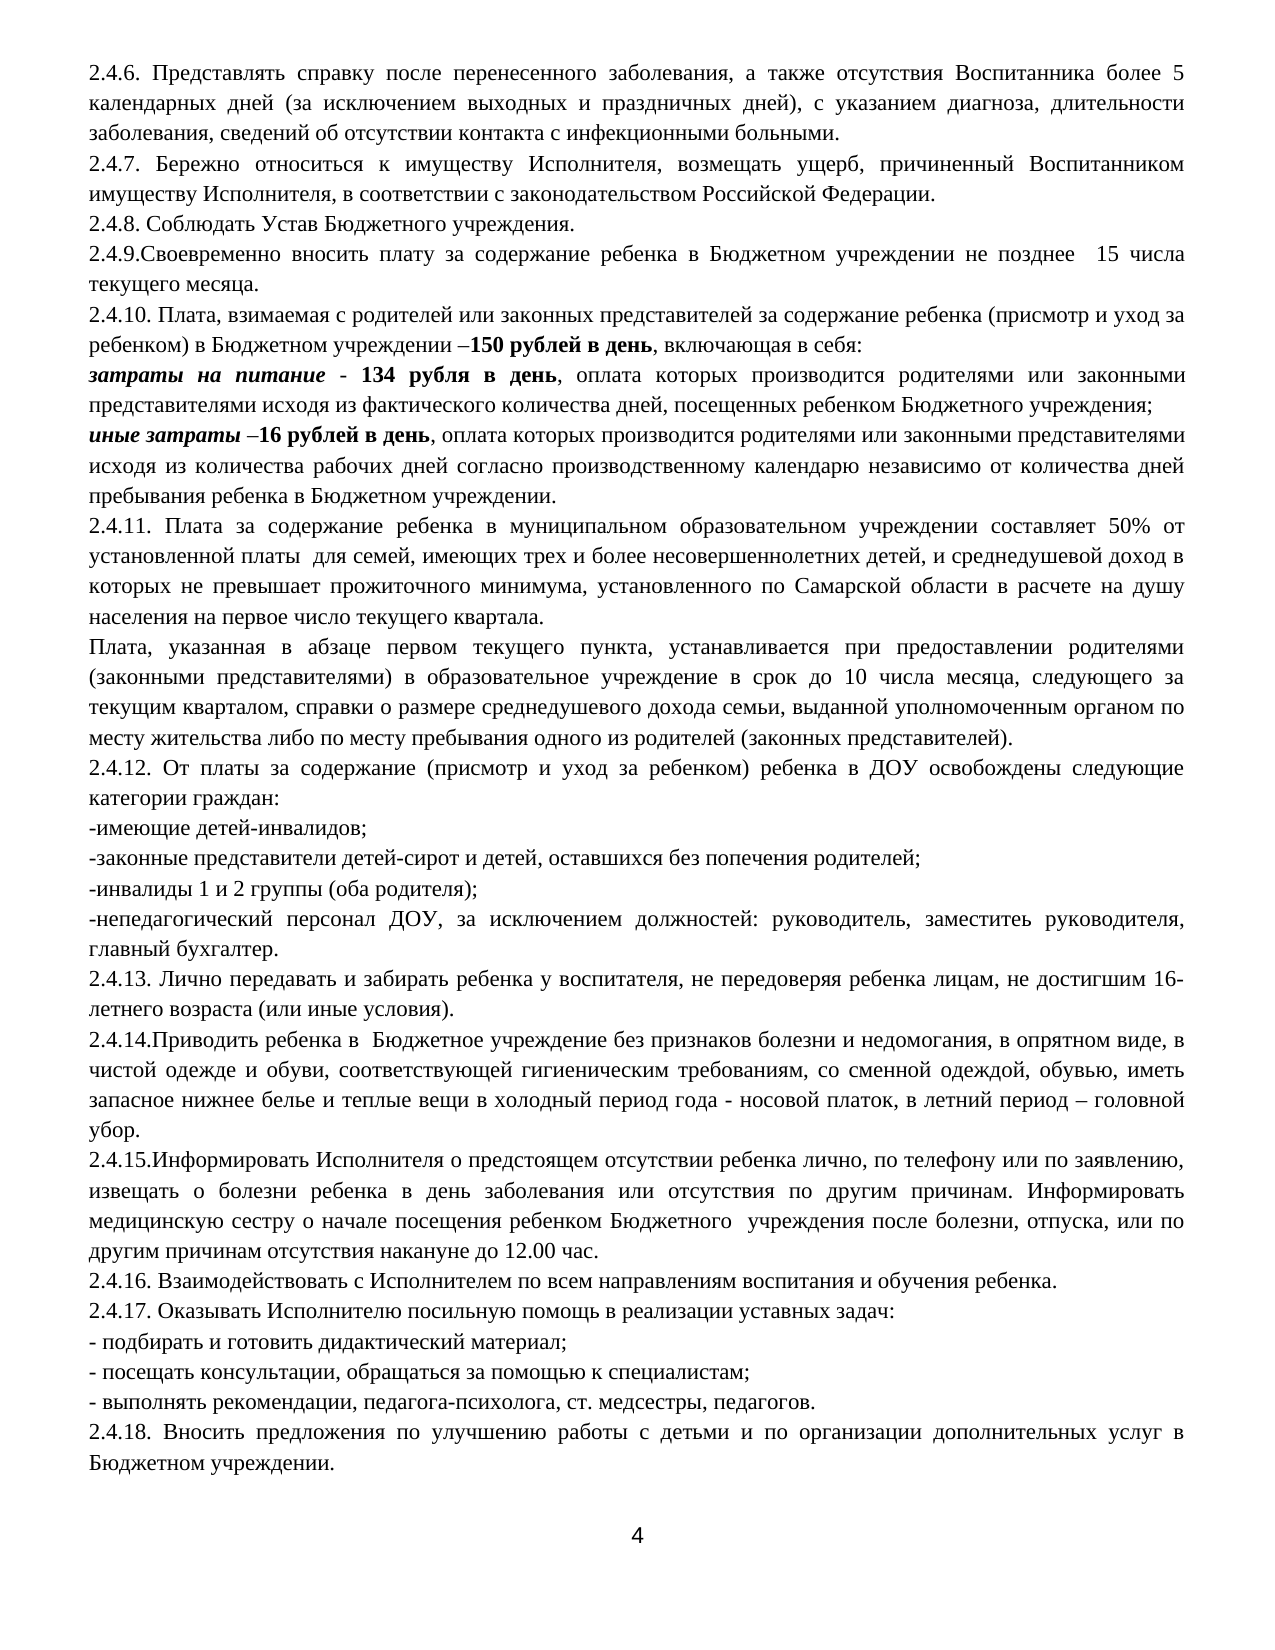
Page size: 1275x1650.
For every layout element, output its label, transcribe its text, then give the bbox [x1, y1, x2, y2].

text 2.4.10. Плата, взимаемая с родителей или законных представителей за содержание ребенка (присмотр и уход за ребенком) в Бюджетном учреждении –150 рублей в день, включающая в себя: [89, 301, 1186, 357]
text 2.4.14.Приводить ребенка в Бюджетное учреждение без признаков болезни и недомогания, в опрятном виде, в чистой одежде и обуви, соответствующей гигиеническим требованиям, со сменной одеждой, обувью, иметь запасное нижнее белье и теплые вещи в холодный период года - носовой платок, в летний период – головной убор. [89, 1026, 1186, 1143]
text 2.4.15.Информировать Исполнителя о предстоящем отсутствии ребенка лично, по телефону или по заявлению, извещать о болезни ребенка в день заболевания или отсутствия по другим причинам. Информировать медицинскую сестру о начале посещения ребенком Бюджетного учреждения после болезни, отпуска, или по другим причинам отсутствия накануне до 12.00 час. [89, 1147, 1186, 1263]
text 2.4.18. Вносить предложения по улучшению работы с детьми и по организации дополнительных услуг в Бюджетном учреждении. [89, 1418, 1186, 1475]
text 2.4.7. Бережно относиться к имуществу Исполнителя, возмещать ущерб, причиненный Воспитанником имуществу Исполнителя, в соответствии с законодательством Российской Федерации. [89, 150, 1186, 206]
text 2.4.17. Оказывать Исполнителю посильную помощь в реализации уставных задач: [89, 1298, 1186, 1324]
text 2.4.8. Соблюдать Устав Бюджетного учреждения. [89, 210, 1186, 236]
text 2.4.6. Представлять справку после перенесенного заболевания, а также отсутствия Воспитанника более 5 календарных дней (за исключением выходных и праздничных дней), с указанием диагноза, длительности заболевания, сведений об отсутствии контакта с инфекционными больными. [89, 59, 1186, 146]
text 2.4.9.Своевременно вносить плату за содержание ребенка в Бюджетном учреждении не позднее 15 числа текущего месяца. [89, 240, 1186, 297]
text Плата, указанная в абзаце первом текущего пункта, устанавливается при предоставлении родителями (законными представителями) в образовательное учреждение в срок до 10 числа месяца, следующего за текущим кварталом, справки о размере среднедушевого дохода семьи, выданной уполномоченным органом по месту жительства либо по месту пребывания одного из родителей (законных представителей). [89, 633, 1186, 750]
text -инвалиды 1 и 2 группы (оба родителя); [89, 875, 1186, 901]
text иные затраты –16 рублей в день, оплата которых производится родителями или законными представителями исходя из количества рабочих дней согласно производственному календарю независимо от количества дней пребывания ребенка в Бюджетном учреждении. [89, 422, 1186, 508]
text 2.4.11. Плата за содержание ребенка в муниципальном образовательном учреждении составляет 50% от установленной платы для семей, имеющих трех и более несовершеннолетних детей, и среднедушевой доход в которых не превышает прожиточного минимума, установленного по Самарской области в расчете на душу населения на первое число текущего квартала. [89, 512, 1186, 629]
text -непедагогический персонал ДОУ, за исключением должностей: руководитель, заместитеь руководителя, главный бухгалтер. [89, 905, 1186, 961]
text - подбирать и готовить дидактический материал; [89, 1328, 1186, 1354]
text - посещать консультации, обращаться за помощью к специалистам; [89, 1358, 1186, 1384]
text - выполнять рекомендации, педагога-психолога, ст. медсестры, педагогов. [89, 1388, 1186, 1414]
text -имеющие детей-инвалидов; [89, 814, 1186, 841]
text 2.4.13. Лично передавать и забирать ребенка у воспитателя, не передоверяя ребенка лицам, не достигшим 16-летнего возраста (или иные условия). [89, 965, 1186, 1022]
text -законные представители детей-сирот и детей, оставшихся без попечения родителей; [89, 844, 1186, 871]
text затраты на питание - 134 рубля в день, оплата которых производится родителями или законными представителями исходя из фактического количества дней, посещенных ребенком Бюджетного учреждения; [89, 361, 1186, 418]
text 2.4.16. Взаимодействовать с Исполнителем по всем направлениям воспитания и обучения ребенка. [89, 1267, 1186, 1294]
text 2.4.12. От платы за содержание (присмотр и уход за ребенком) ребенка в ДОУ освобождены следующие категории граждан: [89, 754, 1186, 810]
